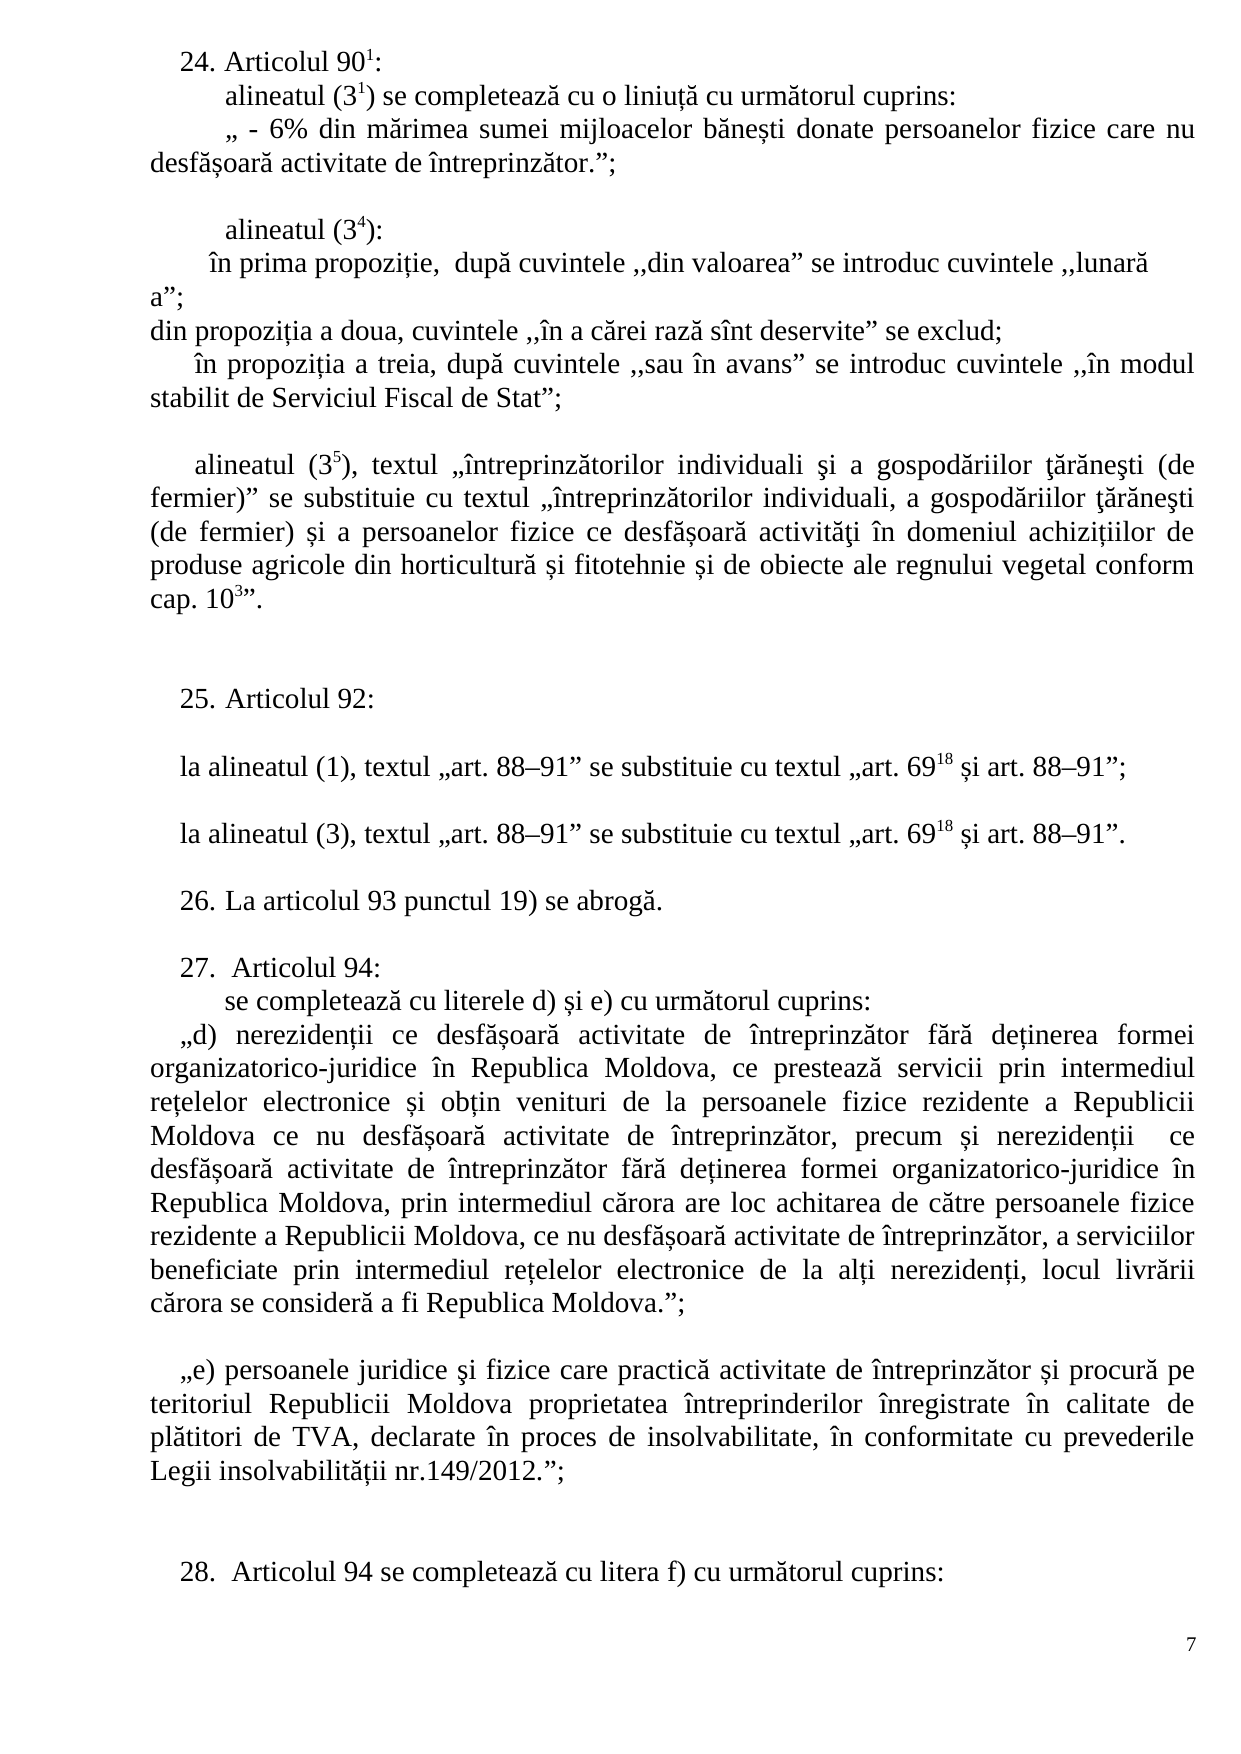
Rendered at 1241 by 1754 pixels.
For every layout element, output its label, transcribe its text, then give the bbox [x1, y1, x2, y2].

list Articolul 901: [150, 44, 1196, 78]
list se completează cu literele d) și e) cu următorul cuprins: [217, 983, 1196, 1017]
list „e) persoanele juridice şi fizice care practică activitate de întreprinzător și procură pe teritoriul Republicii Moldova proprietatea întreprinderilor înregistrate în calitate de plătitori de TVA, declarate în proces de insolvabilitate, în conformitate cu prevederile Legii insolvabilității nr.149/2012.”; [150, 1352, 1196, 1487]
list Articolul 92: [150, 682, 1196, 715]
text în propoziția a treia, după cuvintele ,,sau în avans” se introduc cuvintele ,,în modul stabilit de Serviciul Fiscal de Stat”; [150, 346, 1196, 413]
list la alineatul (1), textul „art. 88–91” se substituie cu textul „art. 6918 și art. 88–91”; [179, 749, 1196, 782]
text alineatul (31) se completează cu o liniuță cu următorul cuprins: [150, 78, 1196, 111]
text din propoziția a doua, cuvintele ,,în a cărei rază sînt deservite” se exclud; [106, 313, 1184, 346]
text în prima propoziție, după cuvintele ,,din valoarea” se introduc cuvintele ,,lunară a”; [150, 246, 1184, 313]
list la alineatul (3), textul „art. 88–91” se substituie cu textul „art. 6918 și art. 88–91”. [179, 816, 1196, 849]
list Articolul 94 se completează cu litera f) cu următorul cuprins: [150, 1554, 1196, 1587]
text „ - 6% din mărimea sumei mijloacelor bănești donate persoanelor fizice care nu desfășoară activitate de întreprinzător.”; [150, 111, 1196, 178]
list Articolul 94: [179, 950, 1196, 983]
list La articolul 93 punctul 19) se abrogă. [150, 883, 1196, 916]
text alineatul (34): [150, 212, 1196, 246]
list „d) nerezidenții ce desfășoară activitate de întreprinzător fără deținerea formei organizatorico-juridice în Republica Moldova, ce prestează servicii prin intermediul rețelelor electronice și obțin venituri de la persoanele fizice rezidente a Republicii Moldova ce nu desfășoară activitate de întreprinzător, precum și nerezidenții ce desfășoară activitate de întreprinzător fără deținerea formei organizatorico-juridice în Republica Moldova, prin intermediul cărora are loc achitarea de către persoanele fizice rezidente a Republicii Moldova, ce nu desfășoară activitate de întreprinzător, a serviciilor beneficiate prin intermediul rețelelor electronice de la alți nerezidenți, locul livrării cărora se consideră a fi Republica Moldova.”; [150, 1017, 1196, 1319]
text alineatul (35), textul „întreprinzătorilor individuali şi a gospodăriilor ţărăneşti (de fermier)” se substituie cu textul „întreprinzătorilor individuali, a gospodăriilor ţărăneşti (de fermier) și a persoanelor fizice ce desfășoară activităţi în domeniul achizițiilor de produse agricole din horticultură și fitotehnie și de obiecte ale regnului vegetal conform cap. 103”. [150, 447, 1196, 614]
